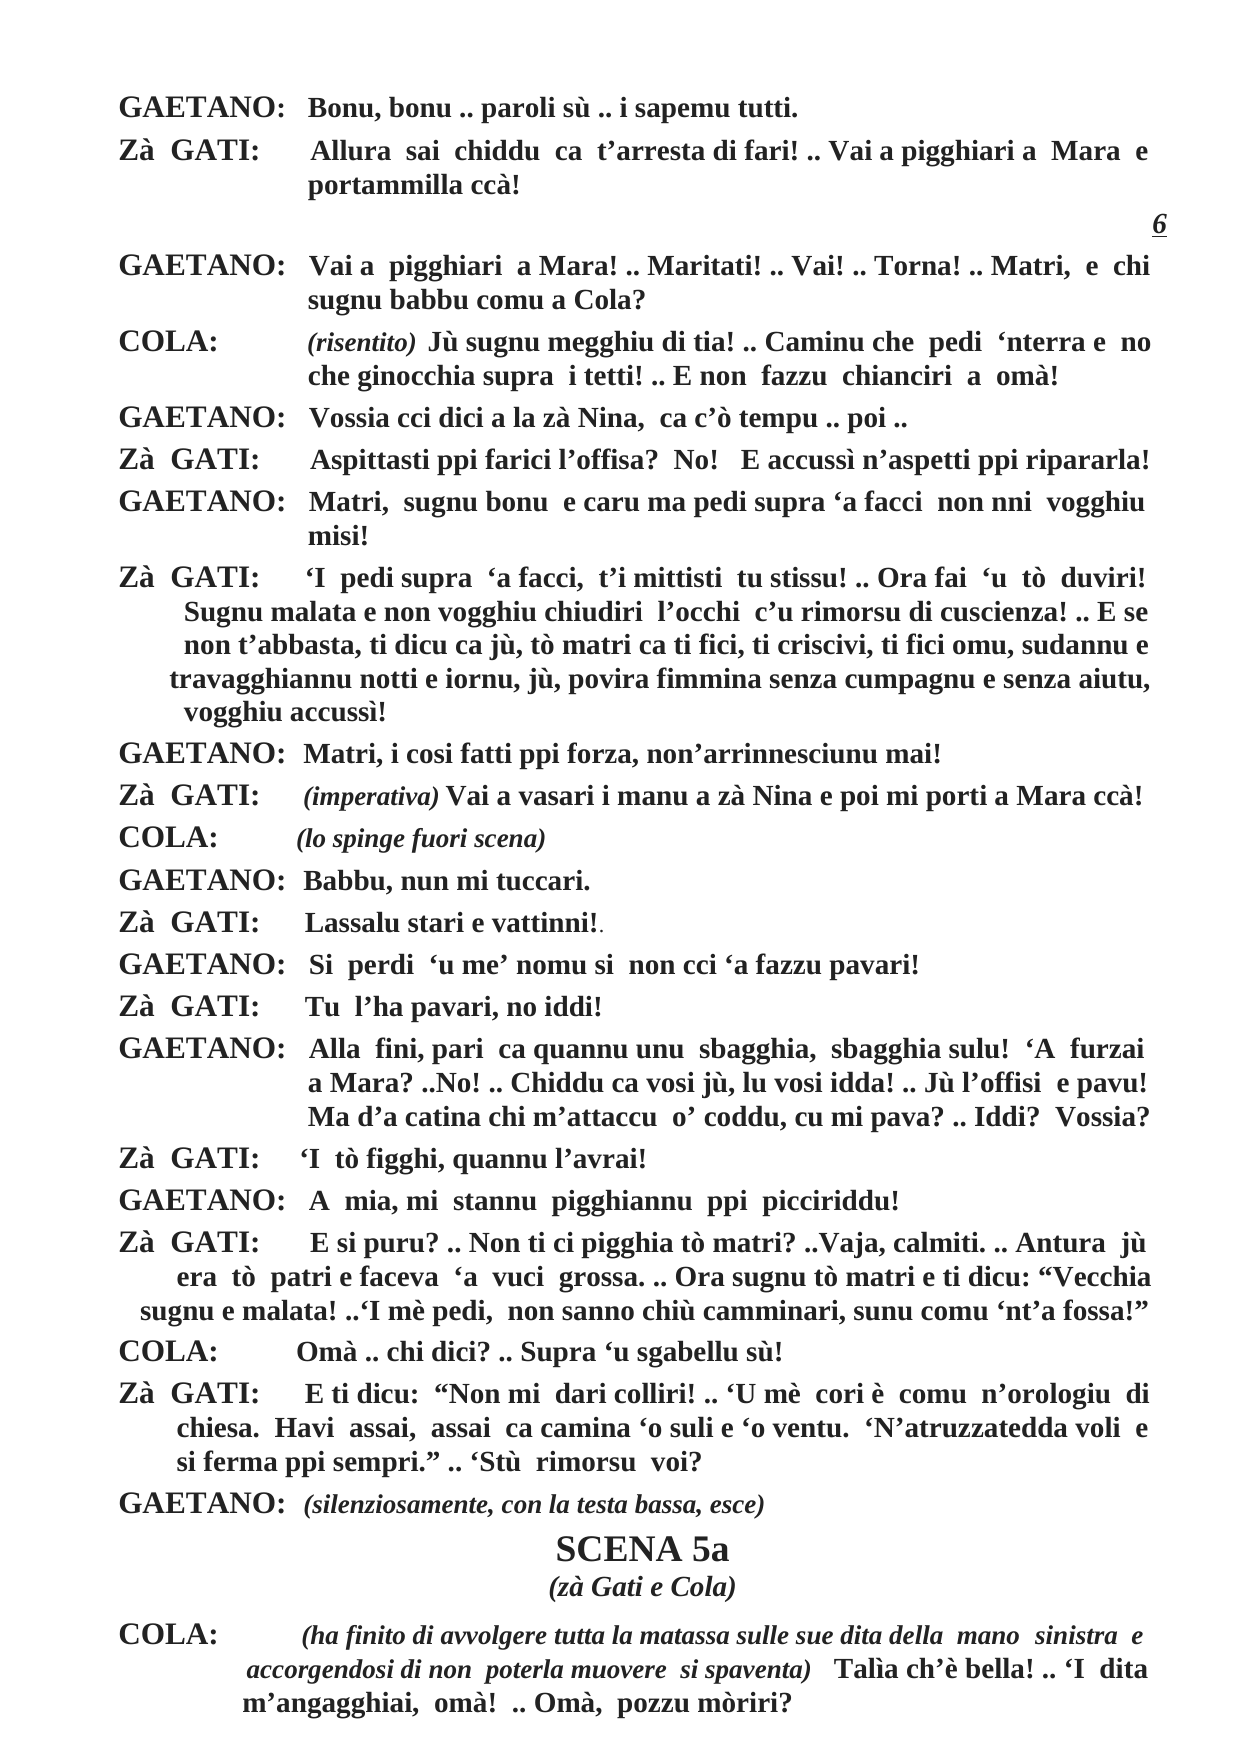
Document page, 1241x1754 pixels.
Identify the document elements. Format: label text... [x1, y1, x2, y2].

text sugnu e malata! ..‘I mè pedi, non sanno chiù camminari, sunu comu ‘nt’a fossa!” [118, 1293, 1167, 1326]
text Zà GATI: ‘I pedi supra ‘a facci, t’i mittisti tu stissu! .. Ora fai ‘u tò duviri! [118, 558, 1167, 594]
text COLA: (lo spinge fuori scena) [118, 819, 1167, 854]
text GAETANO: Matri, i cosi fatti ppi forza, non’arrinnesciunu mai! [118, 734, 1167, 770]
text sugnu babbu comu a Cola? [118, 282, 1167, 316]
text Zà GATI: Allura sai chiddu ca t’arresta di fari! .. Vai a pigghiari a Mara e [118, 131, 1167, 167]
text Zà GATI: Lassalu stari e vattinni!. [118, 903, 1167, 939]
text GAETANO: Vai a pigghiari a Mara! .. Maritati! .. Vai! .. Torna! .. Matri, e chi [118, 246, 1167, 282]
text Zà GATI: ‘I tò figghi, quannu l’avrai! [118, 1139, 1167, 1175]
text era tò patri e faceva ‘a vuci grossa. .. Ora sugnu tò matri e ti dicu: “Vecchia [118, 1259, 1167, 1293]
text travagghiannu notti e iornu, jù, povira fimmina senza cumpagnu e senza aiutu, [118, 661, 1167, 694]
text portammilla ccà! [118, 167, 1167, 200]
text (zà Gati e Cola) [118, 1569, 1167, 1603]
text GAETANO: Si perdi ‘u me’ nomu si non cci ‘a fazzu pavari! [118, 945, 1167, 981]
text GAETANO: Matri, sugnu bonu e caru ma pedi supra ‘a facci non nni vogghiu [118, 482, 1167, 518]
text Zà GATI: Aspittasti ppi farici l’offisa? No! E accussì n’aspetti ppi ripararla! [118, 440, 1167, 476]
text che ginocchia supra i tetti! .. E non fazzu chianciri a omà! [118, 358, 1167, 392]
text GAETANO: Babbu, nun mi tuccari. [118, 861, 1167, 897]
text Zà GATI: (imperativa) Vai a vasari i manu a zà Nina e poi mi porti a Mara ccà! [118, 776, 1167, 812]
text SCENA 5a [118, 1526, 1167, 1569]
text Zà GATI: Tu l’ha pavari, no iddi! [118, 987, 1167, 1023]
text si ferma ppi sempri.” .. ‘Stù rimorsu voi? [118, 1444, 1167, 1478]
text Sugnu malata e non vogghiu chiudiri l’occhi c’u rimorsu di cuscienza! .. E se [118, 594, 1167, 627]
text 6 [118, 207, 1167, 240]
text COLA: (ha finito di avvolgere tutta la matassa sulle sue dita della mano sinistra e [118, 1615, 1167, 1651]
text COLA: Omà .. chi dici? .. Supra ‘u sgabellu sù! [118, 1332, 1167, 1368]
text vogghiu accussì! [118, 694, 1167, 728]
text GAETANO: Alla fini, pari ca quannu unu sbagghia, sbagghia sulu! ‘A furzai [118, 1029, 1167, 1066]
text non t’abbasta, ti dicu ca jù, tò matri ca ti fici, ti criscivi, ti fici omu, sudannu e [118, 627, 1167, 661]
text m’angagghiai, omà! .. Omà, pozzu mòriri? [118, 1685, 1167, 1718]
text Zà GATI: E si puru? .. Non ti ci pigghia tò matri? ..Vaja, calmiti. .. Antura jù [118, 1223, 1167, 1259]
text chiesa. Havi assai, assai ca camina ‘o suli e ‘o ventu. ‘N’atruzzatedda voli e [118, 1411, 1167, 1444]
text GAETANO: (silenziosamente, con la testa bassa, esce) [118, 1484, 1167, 1520]
text Ma d’a catina chi m’attaccu o’ coddu, cu mi pava? .. Iddi? Vossia? [118, 1099, 1167, 1133]
text COLA: (risentito) Jù sugnu megghiu di tia! .. Caminu che pedi ‘nterra e no [118, 322, 1167, 358]
text accorgendosi di non poterla muovere si spaventa) Talìa ch’è bella! .. ‘I dita [118, 1651, 1167, 1685]
text Zà GATI: E ti dicu: “Non mi dari colliri! .. ‘U mè cori è comu n’orologiu di [118, 1375, 1167, 1411]
text GAETANO: Bonu, bonu .. paroli sù .. i sapemu tutti. [118, 89, 1167, 124]
text GAETANO: A mia, mi stannu pigghiannu ppi picciriddu! [118, 1181, 1167, 1217]
text misi! [118, 518, 1167, 552]
text a Mara? ..No! .. Chiddu ca vosi jù, lu vosi idda! .. Jù l’offisi e pavu! [118, 1066, 1167, 1099]
text GAETANO: Vossia cci dici a la zà Nina, ca c’ò tempu .. poi .. [118, 398, 1167, 434]
